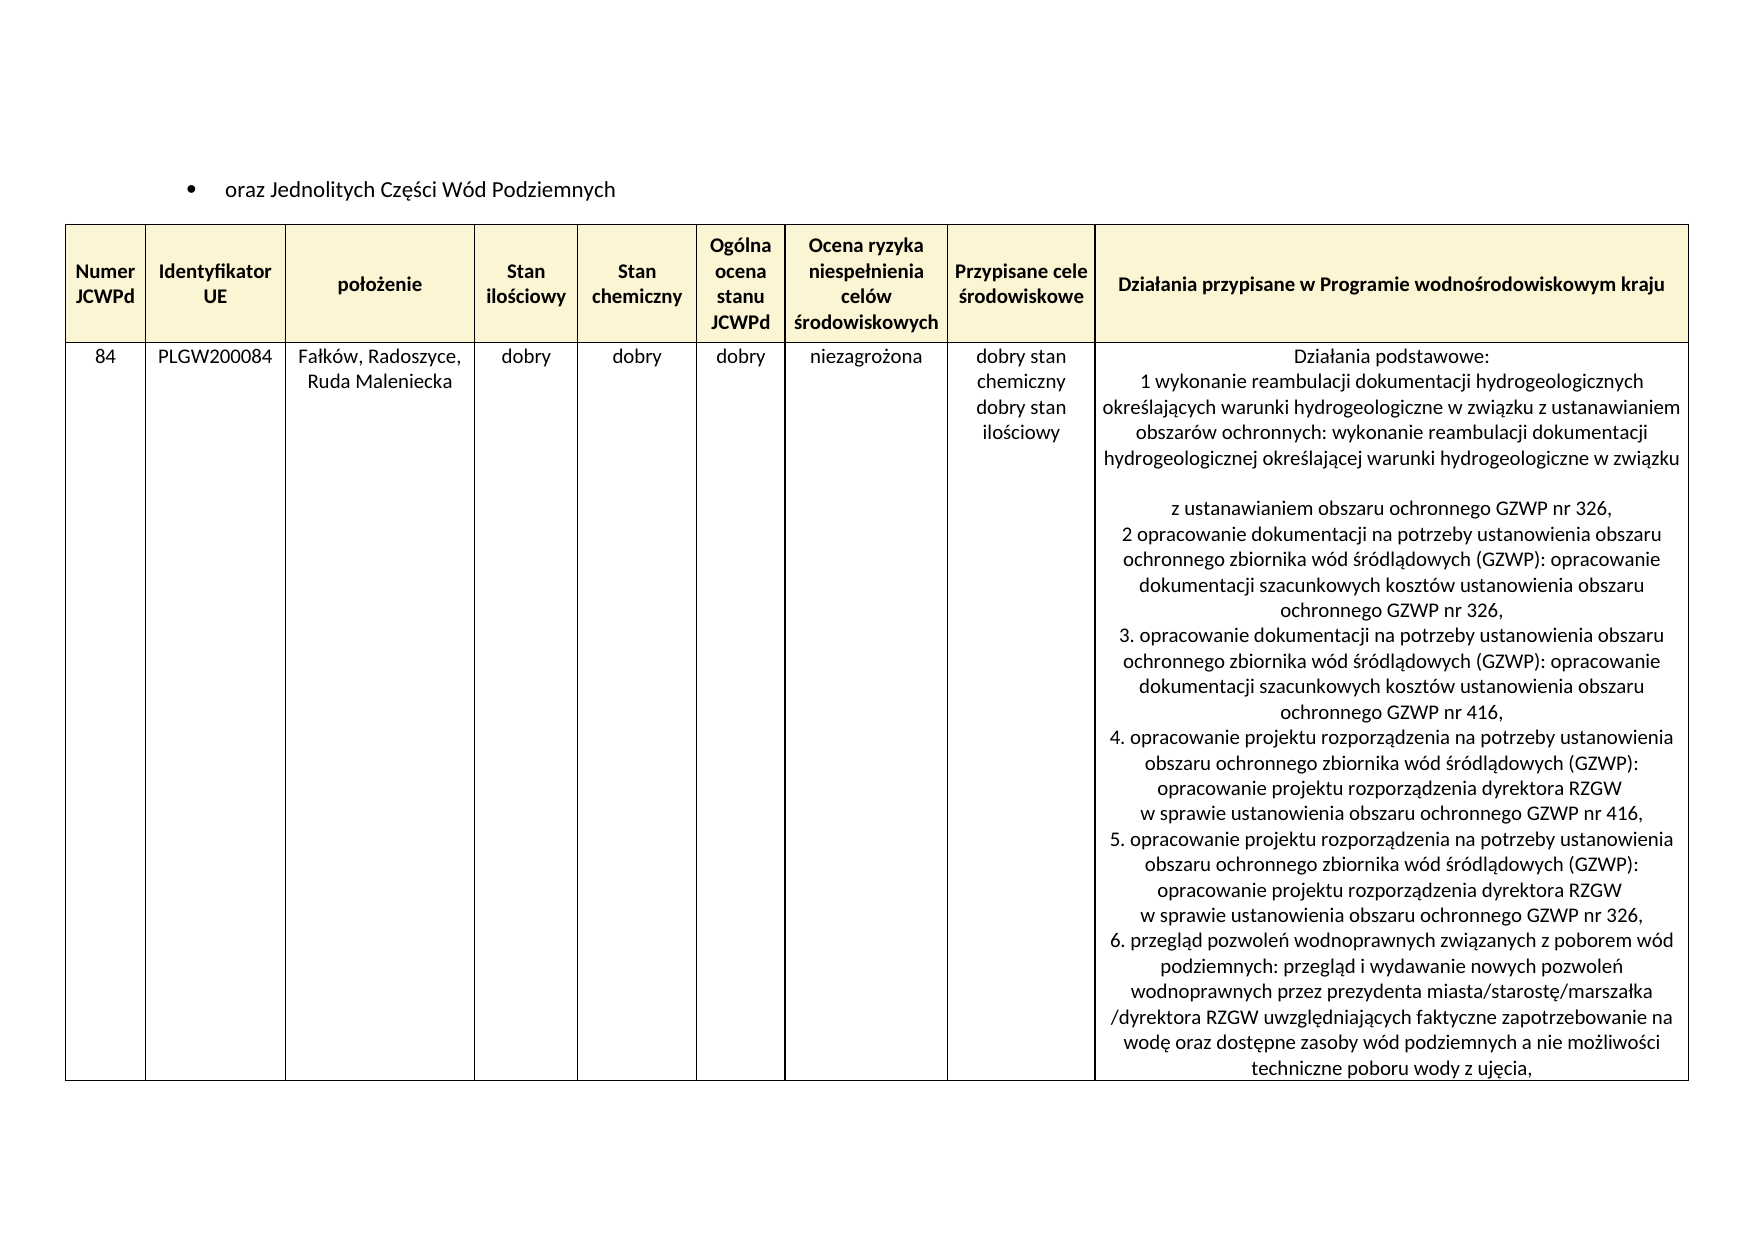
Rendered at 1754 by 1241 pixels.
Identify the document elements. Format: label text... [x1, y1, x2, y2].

table_header Ogólna ocena stanu JCWPd [697, 225, 784, 342]
table_cell dobry [475, 343, 577, 1080]
table_cell dobry [697, 343, 784, 1080]
table_cell Fałków, Radoszyce, Ruda Maleniecka [286, 343, 474, 1080]
table_cell 84 [66, 343, 145, 1080]
table_cell dobry stan chemiczny dobry stan ilościowy [948, 343, 1094, 1080]
table_cell PLGW200084 [146, 343, 285, 1080]
table_header Przypisane cele środowiskowe [948, 225, 1094, 342]
table_header Identyfikator UE [146, 225, 285, 342]
table_header Działania przypisane w Programie wodnośrodowiskowym kraju [1096, 225, 1688, 342]
table_header Numer JCWPd [66, 225, 145, 342]
table_header położenie [286, 225, 474, 342]
table_header Ocena ryzyka niespełnienia celów środowiskowych [786, 225, 947, 342]
table_cell niezagrożona [786, 343, 947, 1080]
table_header Stan ilościowy [475, 225, 577, 342]
list oraz Jednolitych Części Wód Podziemnych [187, 175, 1604, 203]
table_cell dobry [578, 343, 696, 1080]
table_header Stan chemiczny [578, 225, 696, 342]
